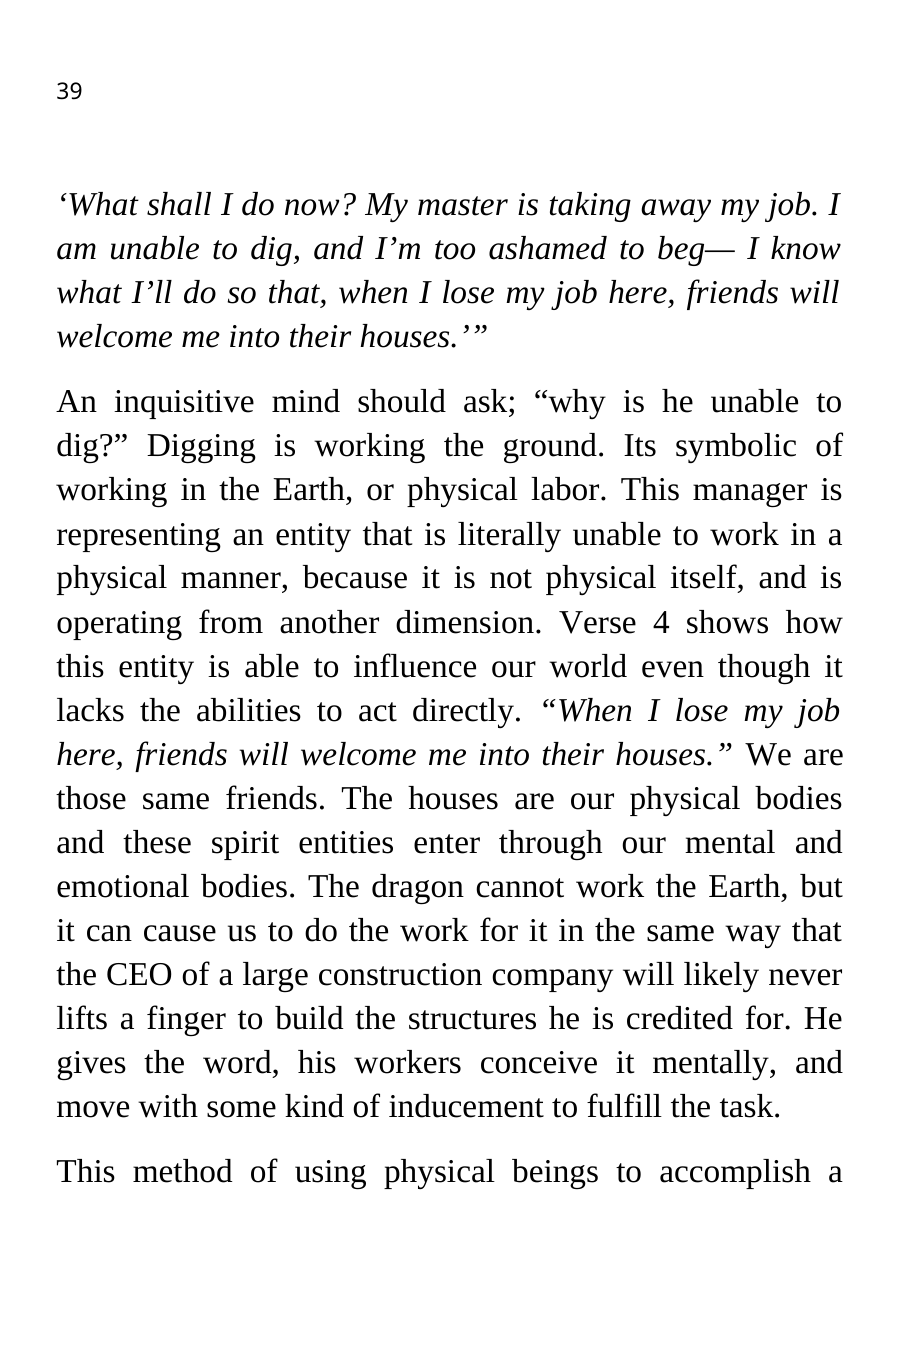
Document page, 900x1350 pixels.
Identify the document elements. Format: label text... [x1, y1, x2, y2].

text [56, 1151, 844, 1190]
text An inquisitive mind should ask; “why is he unable to dig?” Digging is working the ground. Its symbolic of working in the Earth, or physical labor. This manager is representing an entity that is literally unable to work in a physical manner, because it is not physical itself, and is operating from another dimension. Verse 4 shows how this entity is able to influence our world even though it lacks the abilities to act directly. “When I lose my job here, friends will welcome me into their houses.” We are those same friends. The houses are our physical bodies and these spirit entities enter through our mental and emotional bodies. The dragon cannot work the Earth, but it can cause us to do the work for it in the same way that the CEO of a large construction company will likely never lifts a finger to build the structures he is credited for. He gives the word, his workers conceive it mentally, and move with some kind of inducement to fulfill the task. [56, 382, 844, 1125]
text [56, 184, 844, 355]
